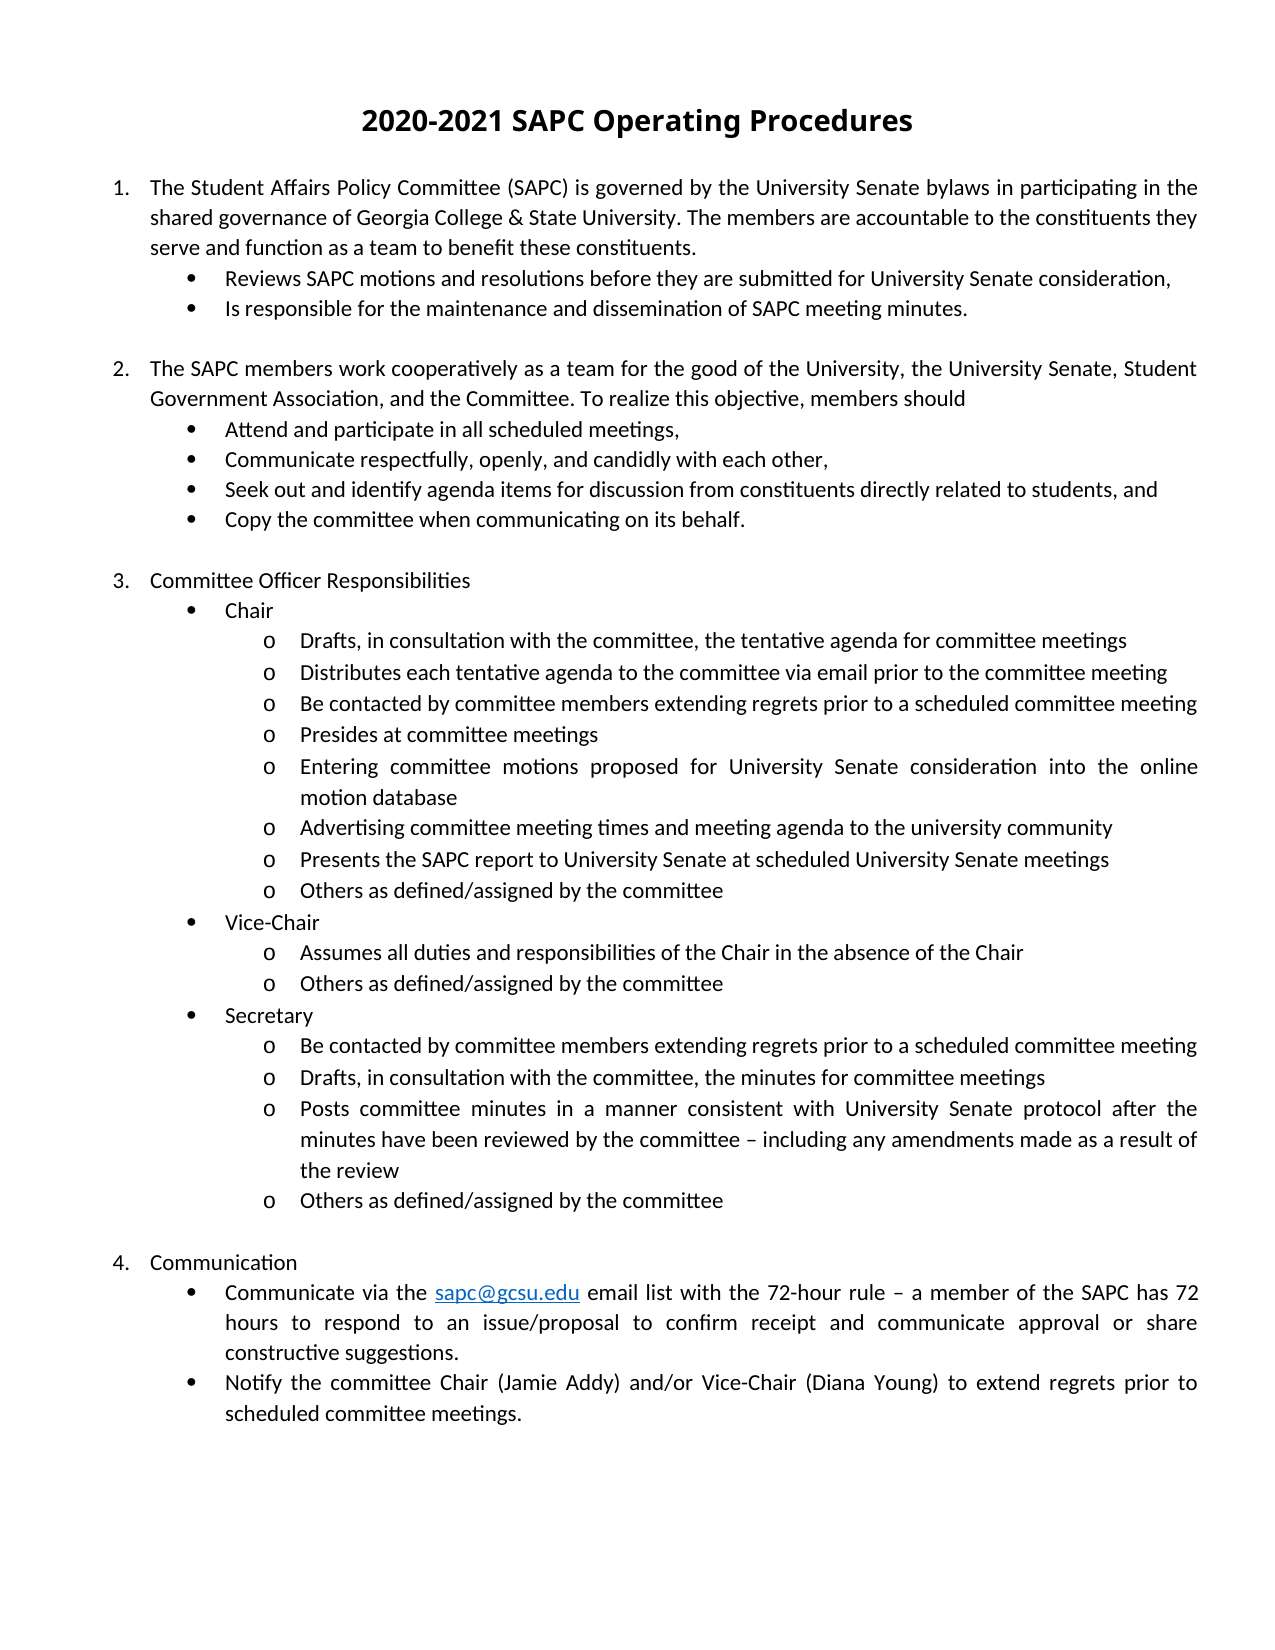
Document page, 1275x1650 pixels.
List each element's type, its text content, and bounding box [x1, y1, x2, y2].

list Advertising committee meeting times and meeting agenda to the university community [262, 813, 1200, 843]
list Be contacted by committee members extending regrets prior to a scheduled committee meeting [262, 1031, 1200, 1060]
list The SAPC members work cooperatively as a team for the good of the University, the University Senate, Student Government Association, and the Committee. To realize this objective, members should [112, 354, 1200, 412]
list Others as defined/assigned by the committee [262, 876, 1200, 906]
list Distributes each tentative agenda to the committee via email prior to the committee meeting [262, 658, 1200, 687]
list Be contacted by committee members extending regrets prior to a scheduled committee meeting [262, 689, 1200, 718]
list Committee Officer Responsibilities [112, 566, 1200, 594]
list Presides at committee meetings [262, 721, 1200, 750]
list Seek out and identify agenda items for discussion from constituents directly related to students, and [187, 475, 1200, 503]
list Assumes all duties and responsibilities of the Chair in the absence of the Chair [262, 938, 1200, 967]
list Drafts, in consultation with the committee, the minutes for committee meetings [262, 1063, 1200, 1092]
list Communication [112, 1248, 1200, 1276]
list Chair [187, 596, 1200, 624]
list Reviews SAPC motions and resolutions before they are submitted for University Senate consideration, [187, 264, 1200, 292]
list Communicate via the sapc@gcsu.edu email list with the 72-hour rule – a member of the SAPC has 72 hours to respond to an issue/proposal to confirm receipt and communicate approval or share constructive suggestions. [187, 1278, 1200, 1366]
list Others as defined/assigned by the committee [262, 969, 1200, 999]
list Drafts, in consultation with the committee, the tentative agenda for committee meetings [262, 626, 1200, 655]
list Is responsible for the maintenance and dissemination of SAPC meeting minutes. [187, 294, 1200, 322]
list Attend and participate in all scheduled meetings, [187, 415, 1200, 443]
list Communicate respectfully, openly, and candidly with each other, [187, 445, 1200, 473]
list Notify the committee Chair (Jamie Addy) and/or Vice-Chair (Diana Young) to extend regrets prior to scheduled committee meetings. [187, 1368, 1200, 1427]
list Presents the SAPC report to University Senate at scheduled University Senate meetings [262, 845, 1200, 874]
list The Student Affairs Policy Committee (SAPC) is governed by the University Senate bylaws in participating in the shared governance of Georgia College & State University. The members are accountable to the constituents they serve and function as a team to benefit these constituents. [112, 173, 1200, 261]
list Secretary [187, 1001, 1200, 1029]
list Posts committee minutes in a manner consistent with University Senate protocol after the minutes have been reviewed by the committee – including any amendments made as a result of the review [262, 1094, 1200, 1184]
subtitle 2020-2021 SAPC Operating Procedures [75, 100, 1200, 140]
list Entering committee motions proposed for University Senate consideration into the online motion database [262, 752, 1200, 811]
list Others as defined/assigned by the committee [262, 1186, 1200, 1215]
list Copy the committee when communicating on its behalf. [187, 505, 1200, 533]
list Vice-Chair [187, 908, 1200, 936]
